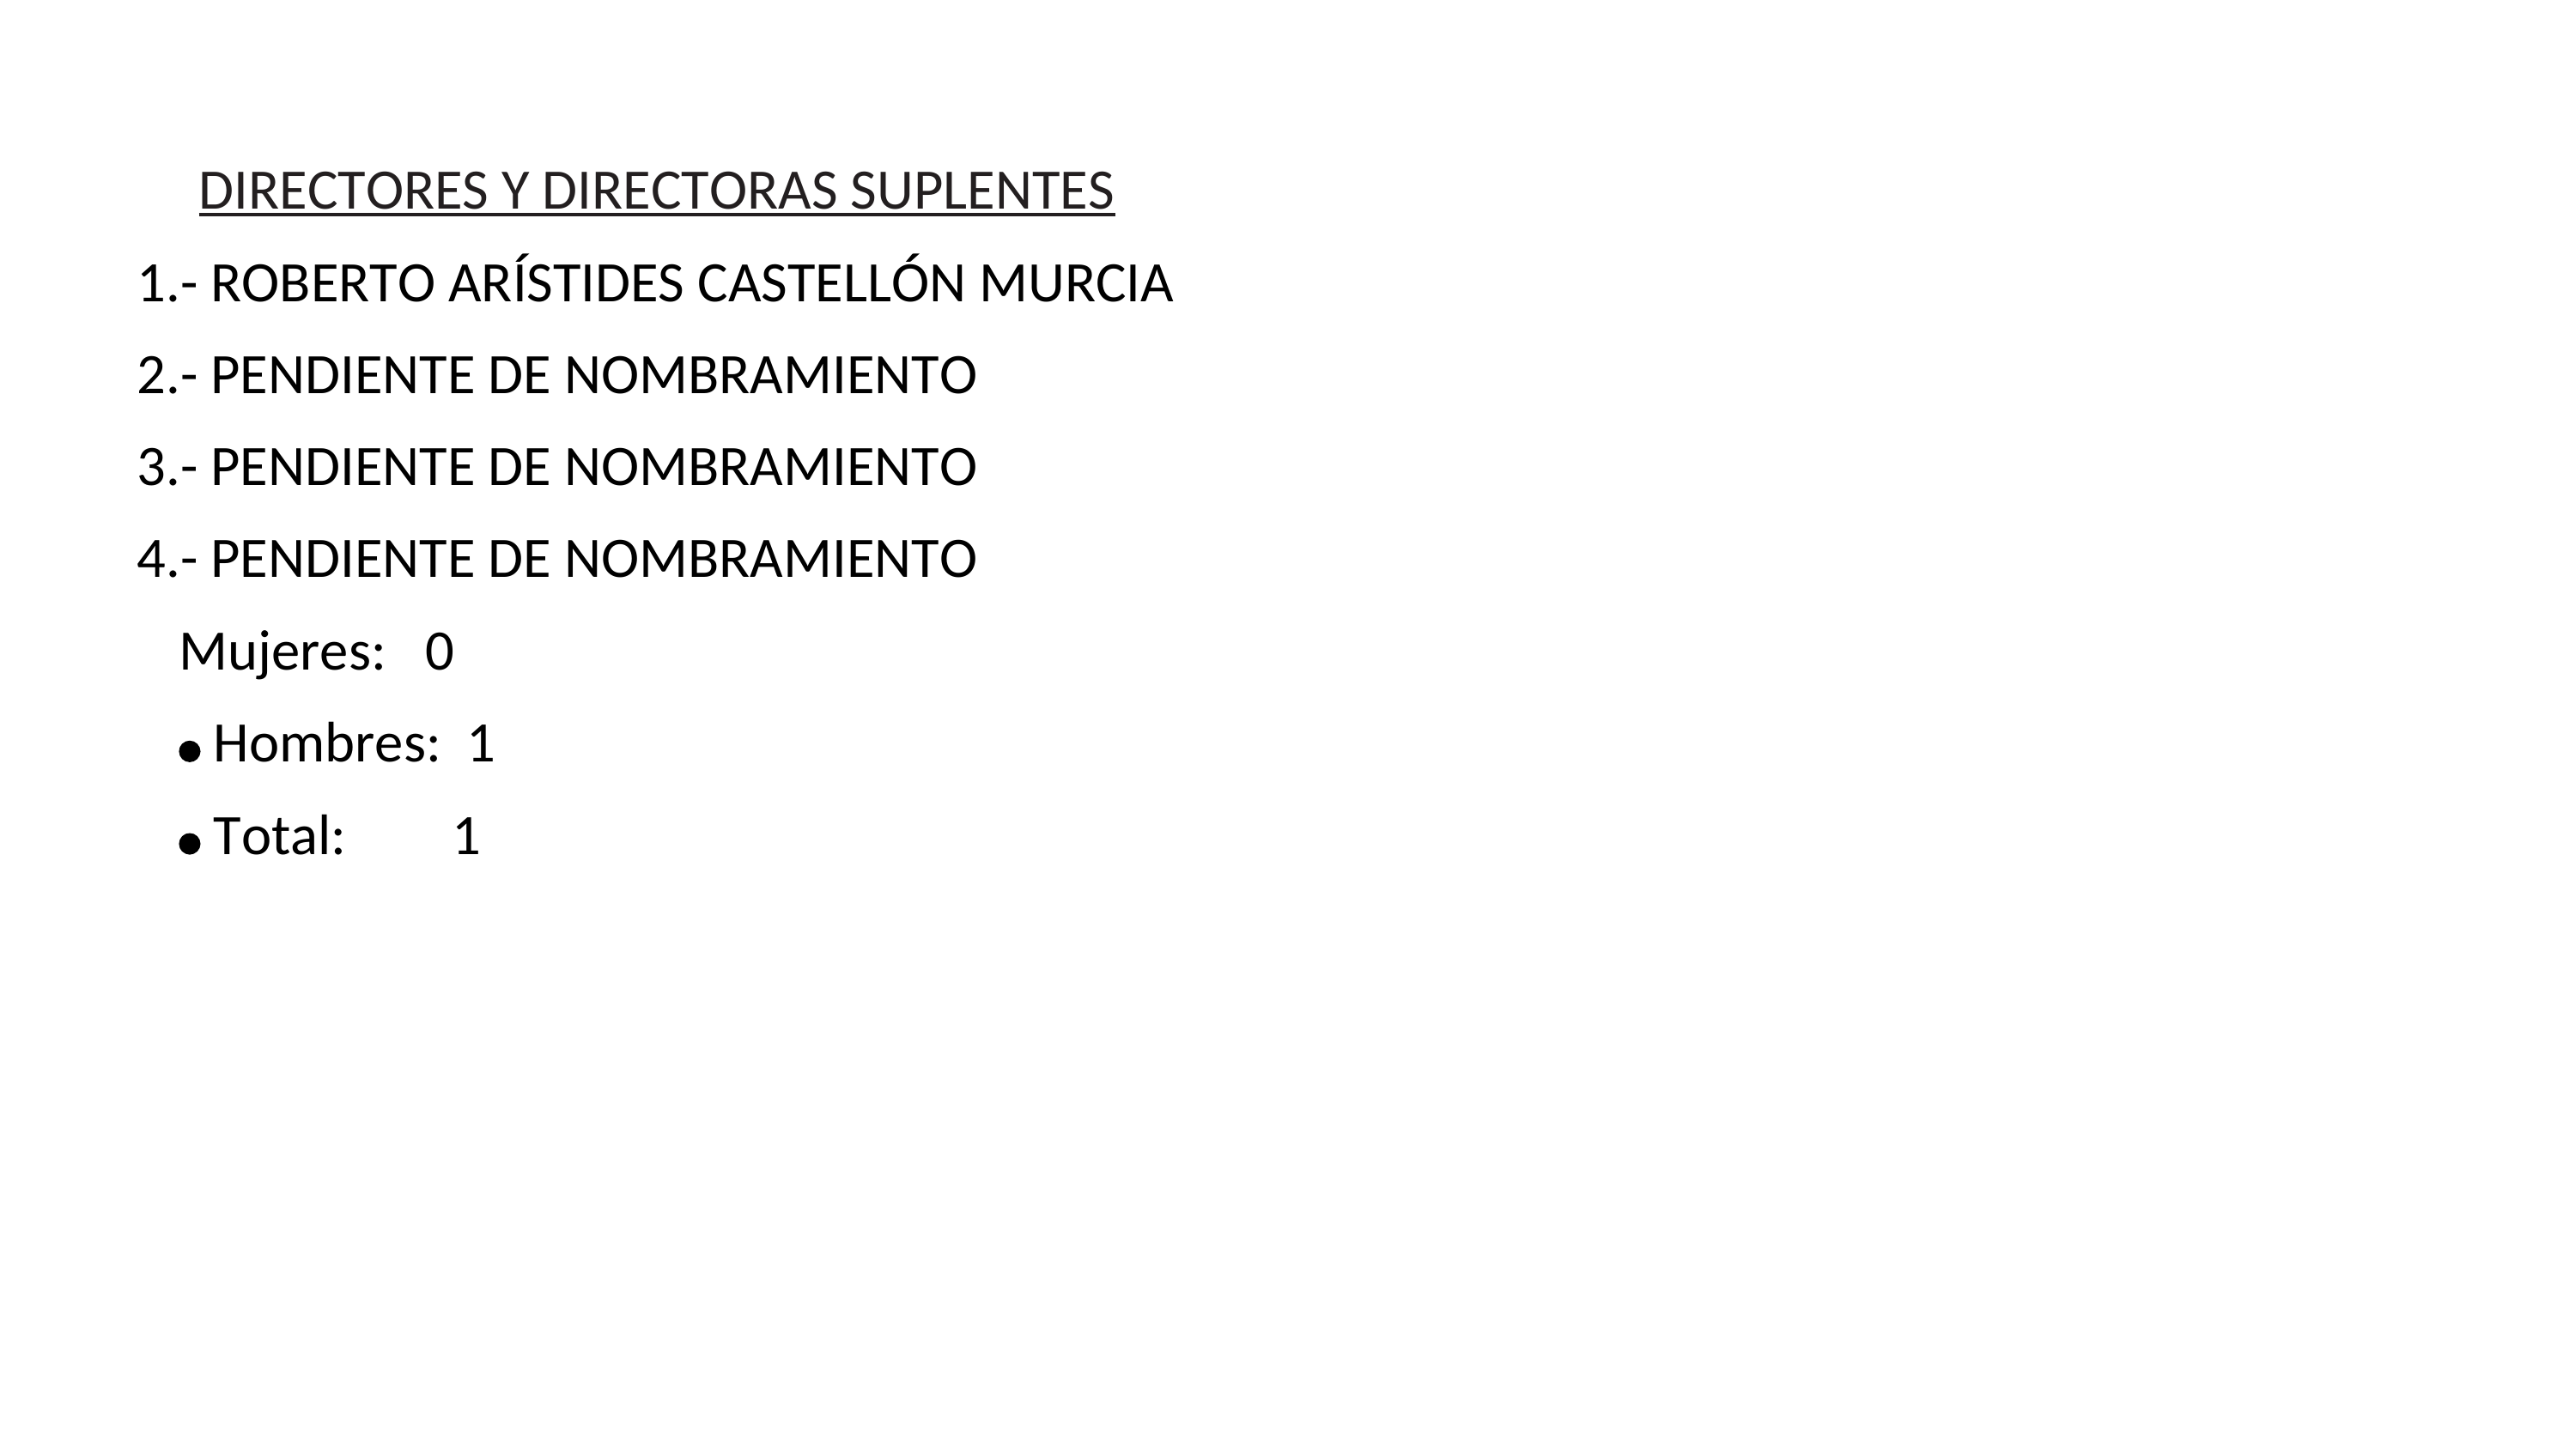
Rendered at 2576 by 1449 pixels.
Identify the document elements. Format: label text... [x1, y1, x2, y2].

text 2.- PENDIENTE DE NOMBRAMIENTO [137, 338, 2423, 408]
text 4.- PENDIENTE DE NOMBRAMIENTO [137, 522, 2423, 591]
text DIRECTORES Y DIRECTORAS SUPLENTES [137, 154, 2423, 223]
text Hombres: 1 [179, 706, 719, 776]
text 3.- PENDIENTE DE NOMBRAMIENTO [137, 430, 2423, 500]
text Mujeres: 0 [179, 615, 719, 684]
text Total: 1 [179, 799, 719, 869]
text 1.- ROBERTO ARÍSTIDES CASTELLÓN MURCIA [137, 246, 2423, 316]
